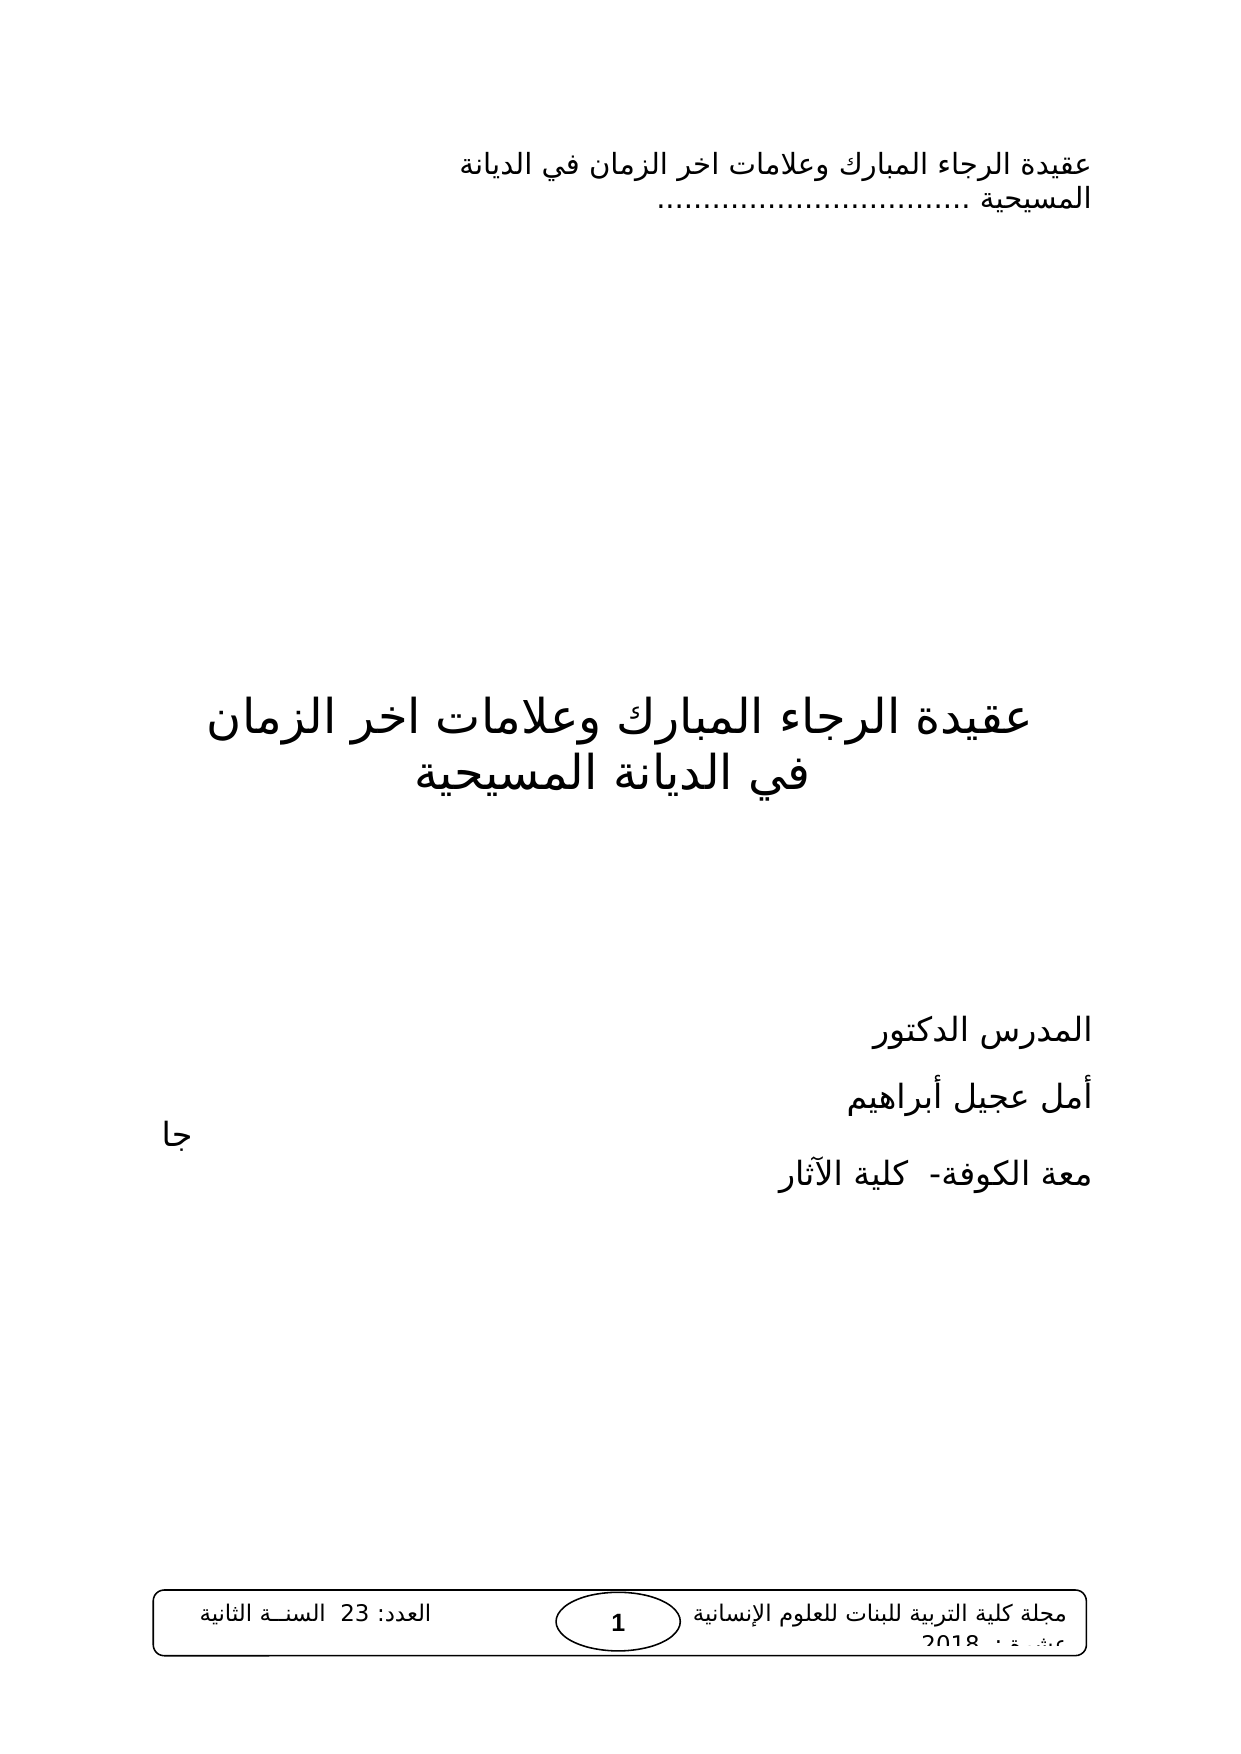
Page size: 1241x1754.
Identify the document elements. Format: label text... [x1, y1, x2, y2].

text في الديانة المسيحية [148, 745, 1093, 801]
text أمل عجيل أبراهيم [148, 1049, 1093, 1116]
text جامعة الكوفة- كلية الآثار [148, 1116, 1093, 1194]
text عقيدة الرجاء المبارك وعلامات اخر الزمان [148, 689, 1093, 745]
text المدرس الدكتور [148, 982, 1093, 1049]
